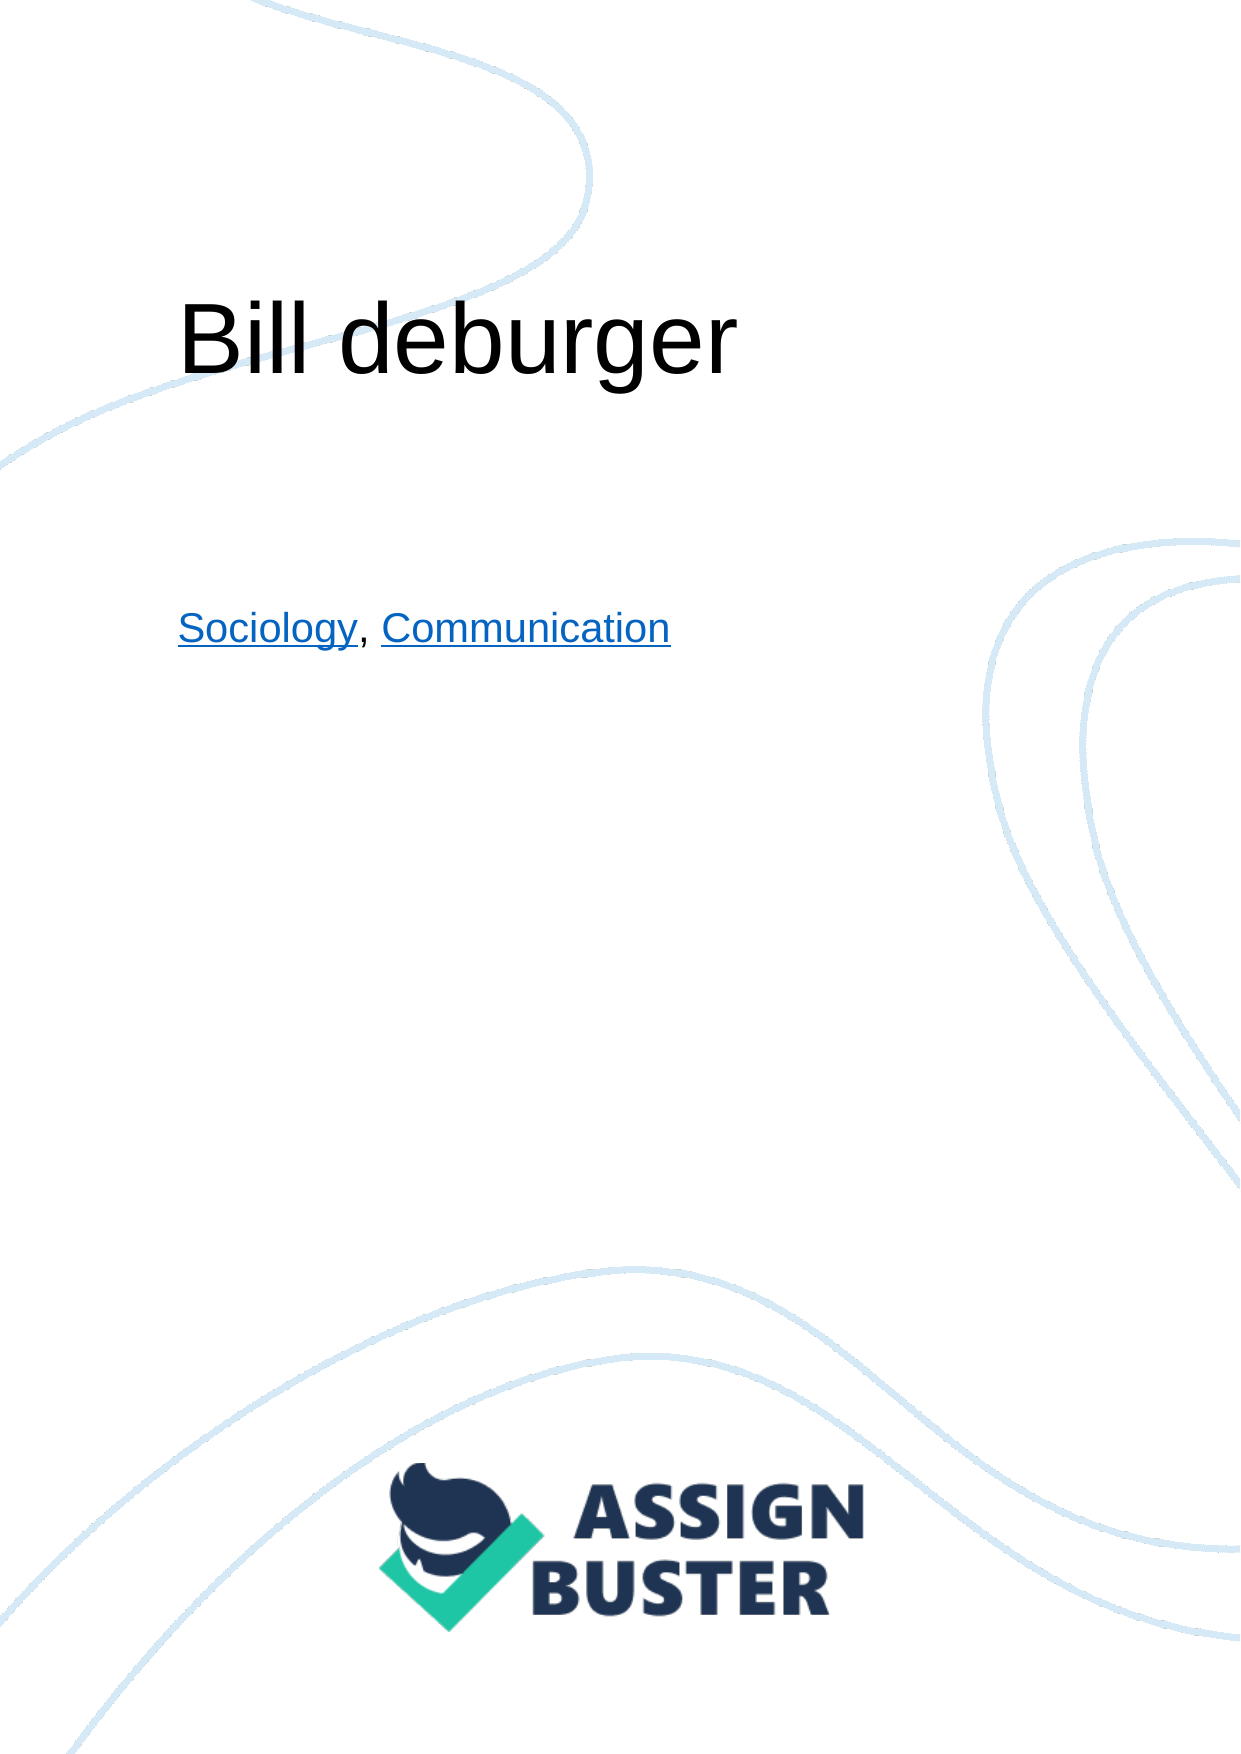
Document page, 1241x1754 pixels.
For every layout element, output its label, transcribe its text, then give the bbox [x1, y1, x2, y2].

subtitle Bill deburger [177, 279, 1152, 394]
text Sociology, Communication [177, 604, 1152, 652]
picture [0, 0, 1241, 1754]
